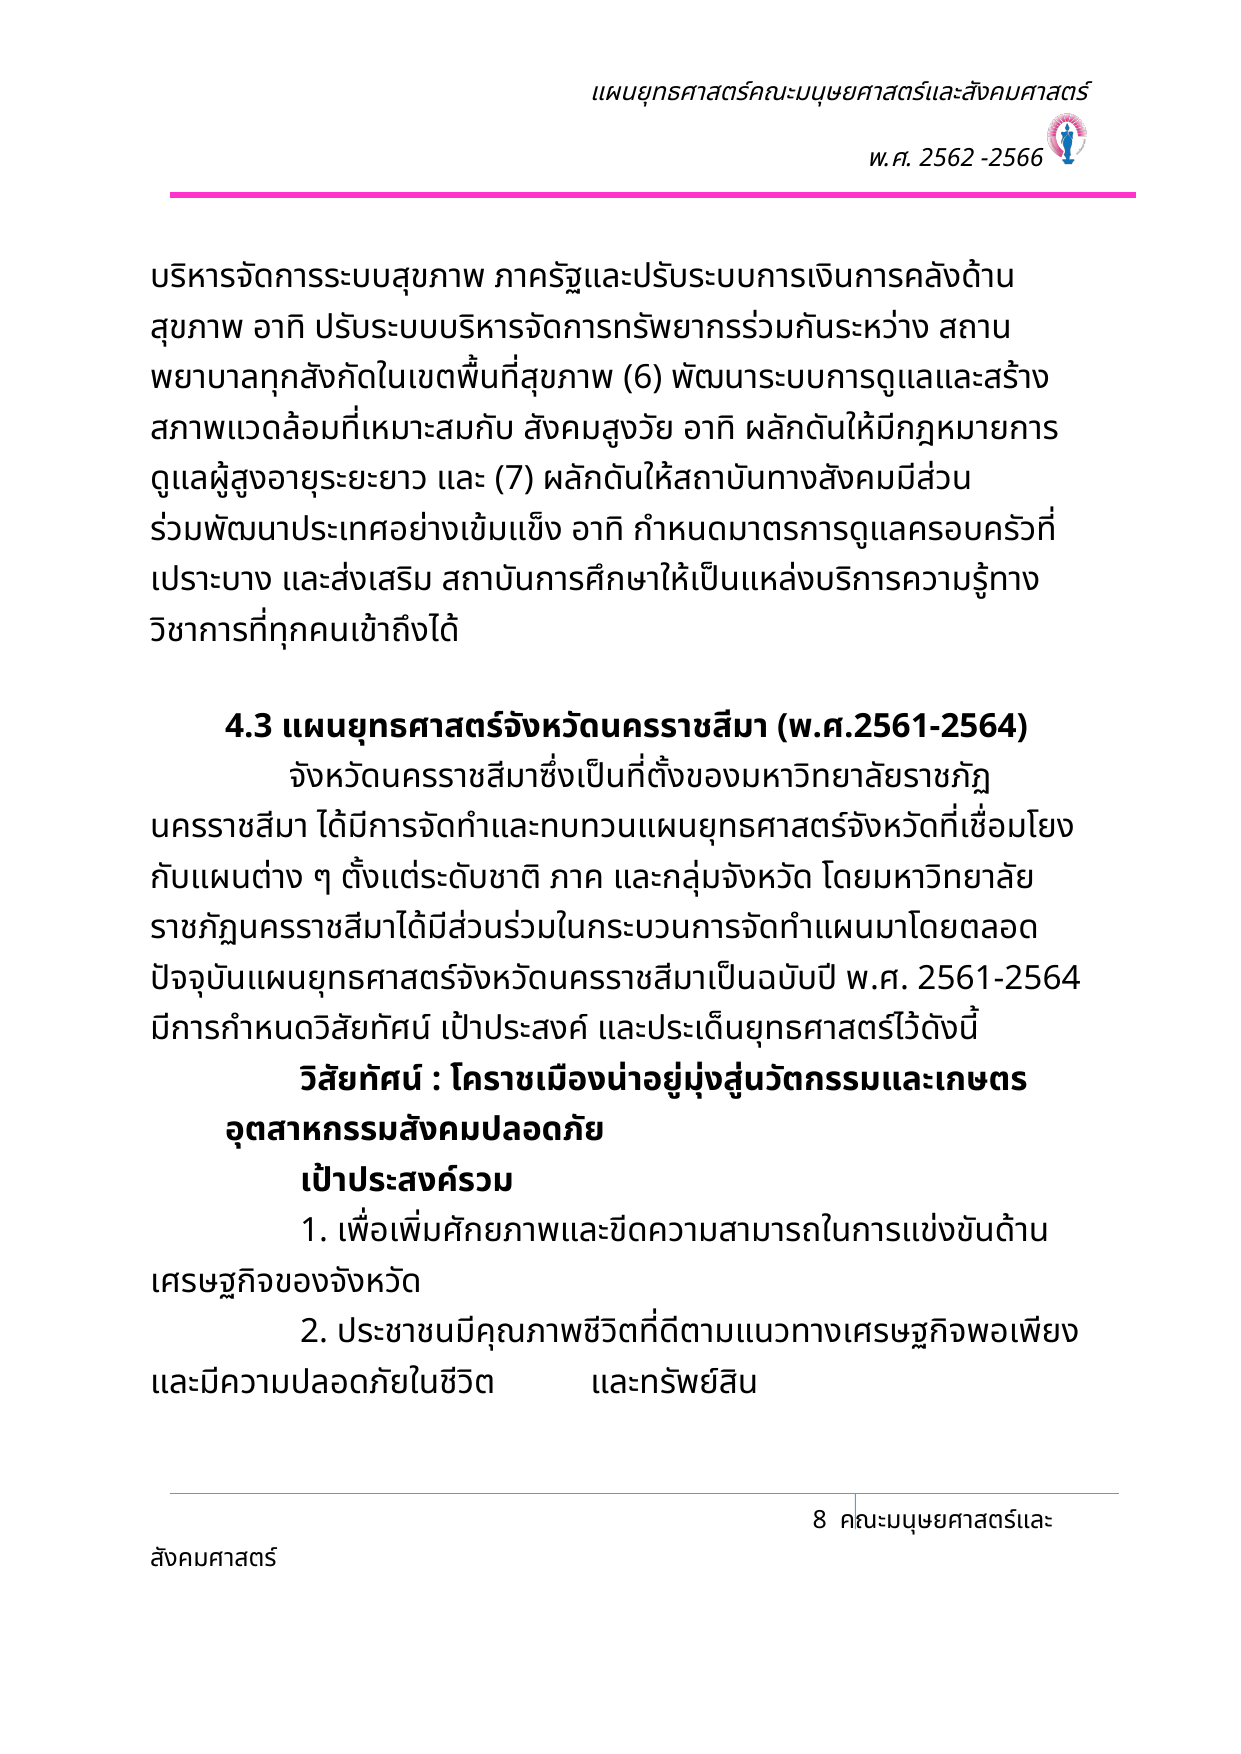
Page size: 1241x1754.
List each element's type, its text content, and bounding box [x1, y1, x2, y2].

text วิสัยทัศน์ : โคราชเมืองน่าอยู่มุ่งสู่นวัตกรรมและเกษตรอุตสาหกรรมสังคมปลอดภัย [225, 1055, 1090, 1156]
text 1. เพื่อเพิ่มศักยภาพและขีดความสามารถในการแข่งขันด้านเศรษฐกิจของจังหวัด [150, 1206, 1090, 1307]
text เป้าประสงค์รวม [225, 1156, 1090, 1206]
picture [1043, 111, 1091, 167]
text 4.3 แผนยุทธศาสตร์จังหวัดนครราชสีมา (พ.ศ.2561-2564) [150, 701, 1090, 752]
text จังหวัดนครราชสีมาซึ่งเป็นที่ตั้งของมหาวิทยาลัยราชภัฏนครราชสีมา ได้มีการจัดทำและทบทวนแผนยุทธศาสตร์จังหวัดที่เชื่อมโยงกับแผนต่าง ๆ ตั้งแต่ระดับชาติ ภาค และกลุ่มจังหวัด โดยมหาวิทยาลัย ราชภัฏนครราชสีมาได้มีส่วนร่วมในกระบวนการจัดทำแผนมาโดยตลอด ปัจจุบันแผนยุทธศาสตร์จังหวัดนครราชสีมาเป็นฉบับปี พ.ศ. 2561-2564 มีการกำหนดวิสัยทัศน์ เป้าประสงค์ และประเด็นยุทธศาสตร์ไว้ดังนี้ [150, 752, 1090, 1055]
text 2. ประชาชนมีคุณภาพชีวิตที่ดีตามแนวทางเศรษฐกิจพอเพียงและมีความปลอดภัยในชีวิต และทรัพย์สิน [150, 1307, 1090, 1408]
